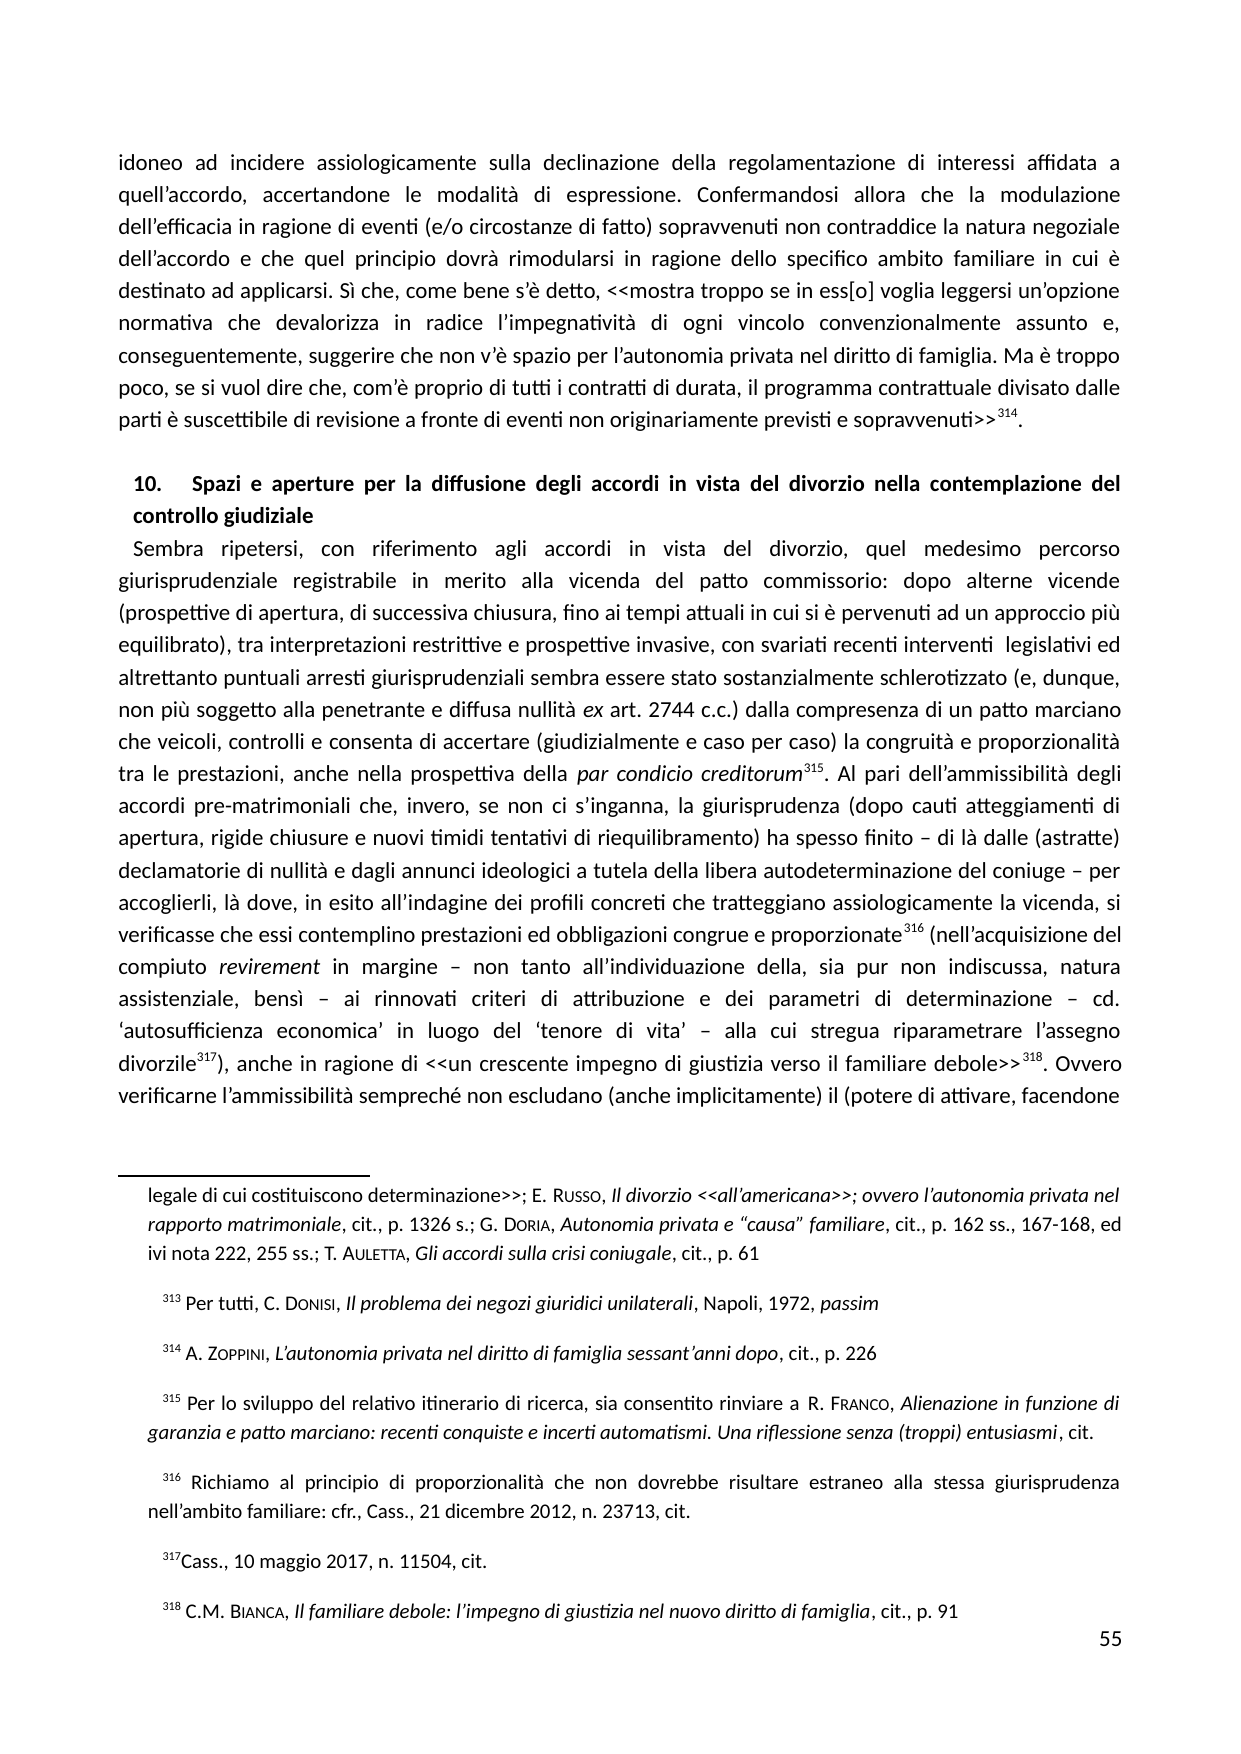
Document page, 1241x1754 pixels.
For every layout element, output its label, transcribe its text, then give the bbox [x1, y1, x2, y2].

list Spazi e aperture per la diffusione degli accordi in vista del divorzio nella contemplazione del controllo giudiziale [133, 469, 1122, 530]
text Sembra ripetersi, con riferimento agli accordi in vista del divorzio, quel medesimo percorso giurisprudenziale registrabile in merito alla vicenda del patto commissorio: dopo alterne vicende (prospettive di apertura, di successiva chiusura, fino ai tempi attuali in cui si è pervenuti ad un approccio più equilibrato), tra interpretazioni restrittive e prospettive invasive, con svariati recenti interventi legislativi ed altrettanto puntuali arresti giurisprudenziali sembra essere stato sostanzialmente schlerotizzato (e, dunque, non più soggetto alla penetrante e diffusa nullità ex art. 2744 c.c.) dalla compresenza di un patto marciano che veicoli, controlli e consenta di accertare (giudizialmente e caso per caso) la congruità e proporzionalità tra le prestazioni, anche nella prospettiva della par condicio creditorum. Al pari dell’ammissibilità degli accordi pre-matrimoniali che, invero, se non ci s’inganna, la giurisprudenza (dopo cauti atteggiamenti di apertura, rigide chiusure e nuovi timidi tentativi di riequilibramento) ha spesso finito – di là dalle (astratte) declamatorie di nullità e dagli annunci ideologici a tutela della libera autodeterminazione del coniuge – per accoglierli, là dove, in esito all’indagine dei profili concreti che tratteggiano assiologicamente la vicenda, si verificasse che essi contemplino prestazioni ed obbligazioni congrue e proporzionate (nell’acquisizione del compiuto revirement in margine – non tanto all’individuazione della, sia pur non indiscussa, natura assistenziale, bensì – ai rinnovati criteri di attribuzione e dei parametri di determinazione – cd. ‘autosufficienza economica’ in luogo del ‘tenore di vita’ – alla cui stregua riparametrare l’assegno divorzile), anche in ragione di <<un crescente impegno di giustizia verso il familiare debole>>. Ovvero verificarne l’ammissibilità sempreché non escludano (anche implicitamente) il (potere di attivare, facendone espressa richiesta, il) controllo giudiziale, da condursi (con rinnovato impegno e sapiente ricorso ad elementi presuntivi e attenuazioni dei carichi probatori per il coniuge debole) alla stregua di quei medesimi parametri e, con una più proficua incidenza reclamata dal contesto familiare di riferimento, nella rassicurante linea tracciata dalla solidarietà costituzionale e dalla ragionevolezza che (anche) a questa impostazione concede, nella vicenda applicativa, rinnovato vigore e funzionale flessibilità. Ciò al fine di giudicarne anche una possibile e successiva integrazione (sia pure eteronoma, a rimanere in una lettura tradizionale; ma di sviluppo, in più convincenti prospettive evolutive, della specificità dell’ambito familiare in cui dovrà compiersi la massima realizzazione della persona), acquisendone soltanto in concreto, di volta in volta ed in esito ad una congruente valutazione, la sostanziale ammissibilità e la ragionevole (oltre che razionale) validità nella curvatura assiologica della tutela del coniuge-debole. [118, 534, 1122, 1109]
text Si è discusso, ritornando alla clausola rebus sic stantibus, di efficacia negoziale in senso debole, nella cui formula la predicazione è all’un tempo idonea a confermare e specificare la peculiare negozialità dell’accordo, senza che il richiamo all’art. 1372 (la cui rigidità dispositiva è da tempo vigorosamente ripensata in una al principio di indipendenza delle sfere giuridiche nella legalità costituzionale) possa rivelarsi determinante nel tentativo di negarne la dichiarata indole, consapevoli del rilievo per cui il contesto valoriale ed esistenziale – in cui l’accordo divorzile è, per sua intrinseca natura, destinato a svolgersi – sarà idoneo ad incidere assiologicamente sulla declinazione della regolamentazione di interessi affidata a quell’accordo, accertandone le modalità di espressione. Confermandosi allora che la modulazione dell’efficacia in ragione di eventi (e/o circostanze di fatto) sopravvenuti non contraddice la natura negoziale dell’accordo e che quel principio dovrà rimodularsi in ragione dello specifico ambito familiare in cui è destinato ad applicarsi. Sì che, come bene s’è detto, <<mostra troppo se in ess[o] voglia leggersi un’opzione normativa che devalorizza in radice l’impegnatività di ogni vincolo convenzionalmente assunto e, conseguentemente, suggerire che non v’è spazio per l’autonomia privata nel diritto di famiglia. Ma è troppo poco, se si vuol dire che, com’è proprio di tutti i contratti di durata, il programma contrattuale divisato dalle parti è suscettibile di revisione a fronte di eventi non originariamente previsti e sopravvenuti>>. [118, 148, 1122, 433]
